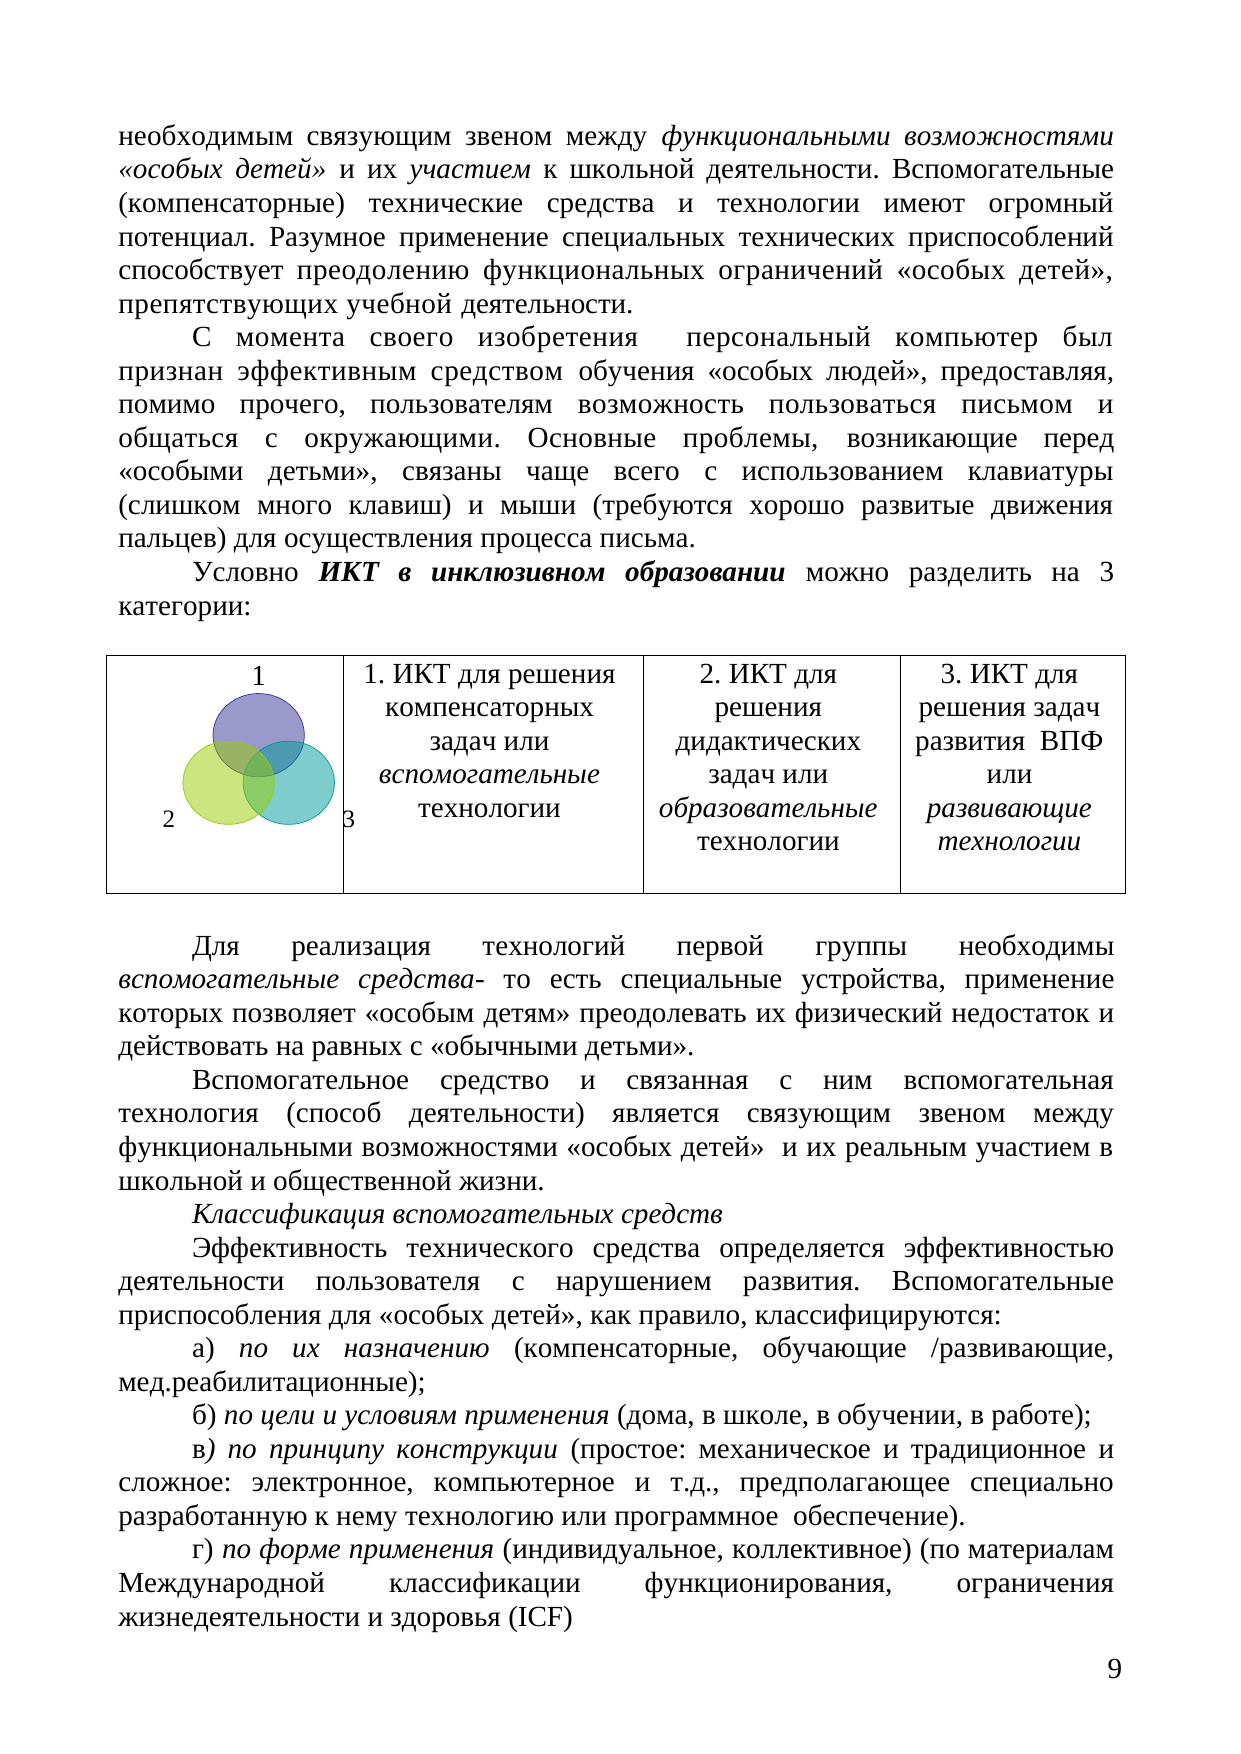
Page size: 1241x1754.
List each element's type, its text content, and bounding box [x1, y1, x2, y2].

text г) по форме применения (индивидуальное, коллективное) (по материалам Международной классификации функционирования, ограничения жизнедеятельности и здоровья (ICF) [118, 1532, 1115, 1632]
text Для реализация технологий первой группы необходимы вспомогательные средства- то есть специальные устройства, применение которых позволяет «особым детям» преодолевать их физический недостаток и действовать на равных с «обычными детьми». [118, 928, 1115, 1062]
table_header [107, 656, 343, 893]
text Вспомогательное средство и связанная с ним вспомогательная технология (способ деятельности) является связующим звеном между функциональными возможностями «особых детей» и их реальным участием в школьной и общественной жизни. [118, 1062, 1115, 1196]
text б) по цели и условиям применения (дома, в школе, в обучении, в работе); [118, 1397, 1115, 1431]
text в) по принципу конструкции (простое: механическое и традиционное и сложное: электронное, компьютерное и т.д., предполагающее специально разработанную к нему технологию или программное обеспечение). [118, 1431, 1115, 1532]
text С момента своего изобретения персональный компьютер был признан эффективным средством обучения «особых людей», предоставляя, помимо прочего, пользователям возможность пользоваться письмом и общаться с окружающими. Основные проблемы, возникающие перед «особыми детьми», связаны чаще всего с использованием клавиатуры (слишком много клавиш) и мыши (требуются хорошо развитые движения пальцев) для осуществления процесса письма. [118, 319, 1114, 554]
text Условно ИКТ в инклюзивном образовании можно разделить на 3 категории: [118, 554, 1114, 621]
table_header 1. ИКТ для решения компенсаторных задач или вспомогательные технологии [344, 656, 643, 893]
text Эффективность технического средства определяется эффективностью деятельности пользователя с нарушением развития. Вспомогательные приспособления для «особых детей», как правило, классифицируются: [118, 1230, 1115, 1330]
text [118, 118, 1114, 319]
table_header 2. ИКТ для решения дидактических задач или образовательные технологии [644, 656, 900, 893]
text а) по их назначению (компенсаторные, обучающие /развивающие, мед.реабилитационные); [118, 1330, 1115, 1397]
table_header 3. ИКТ для решения задач развития ВПФ или развивающие технологии [901, 656, 1125, 893]
text Классификация вспомогательных средств [118, 1196, 1115, 1230]
